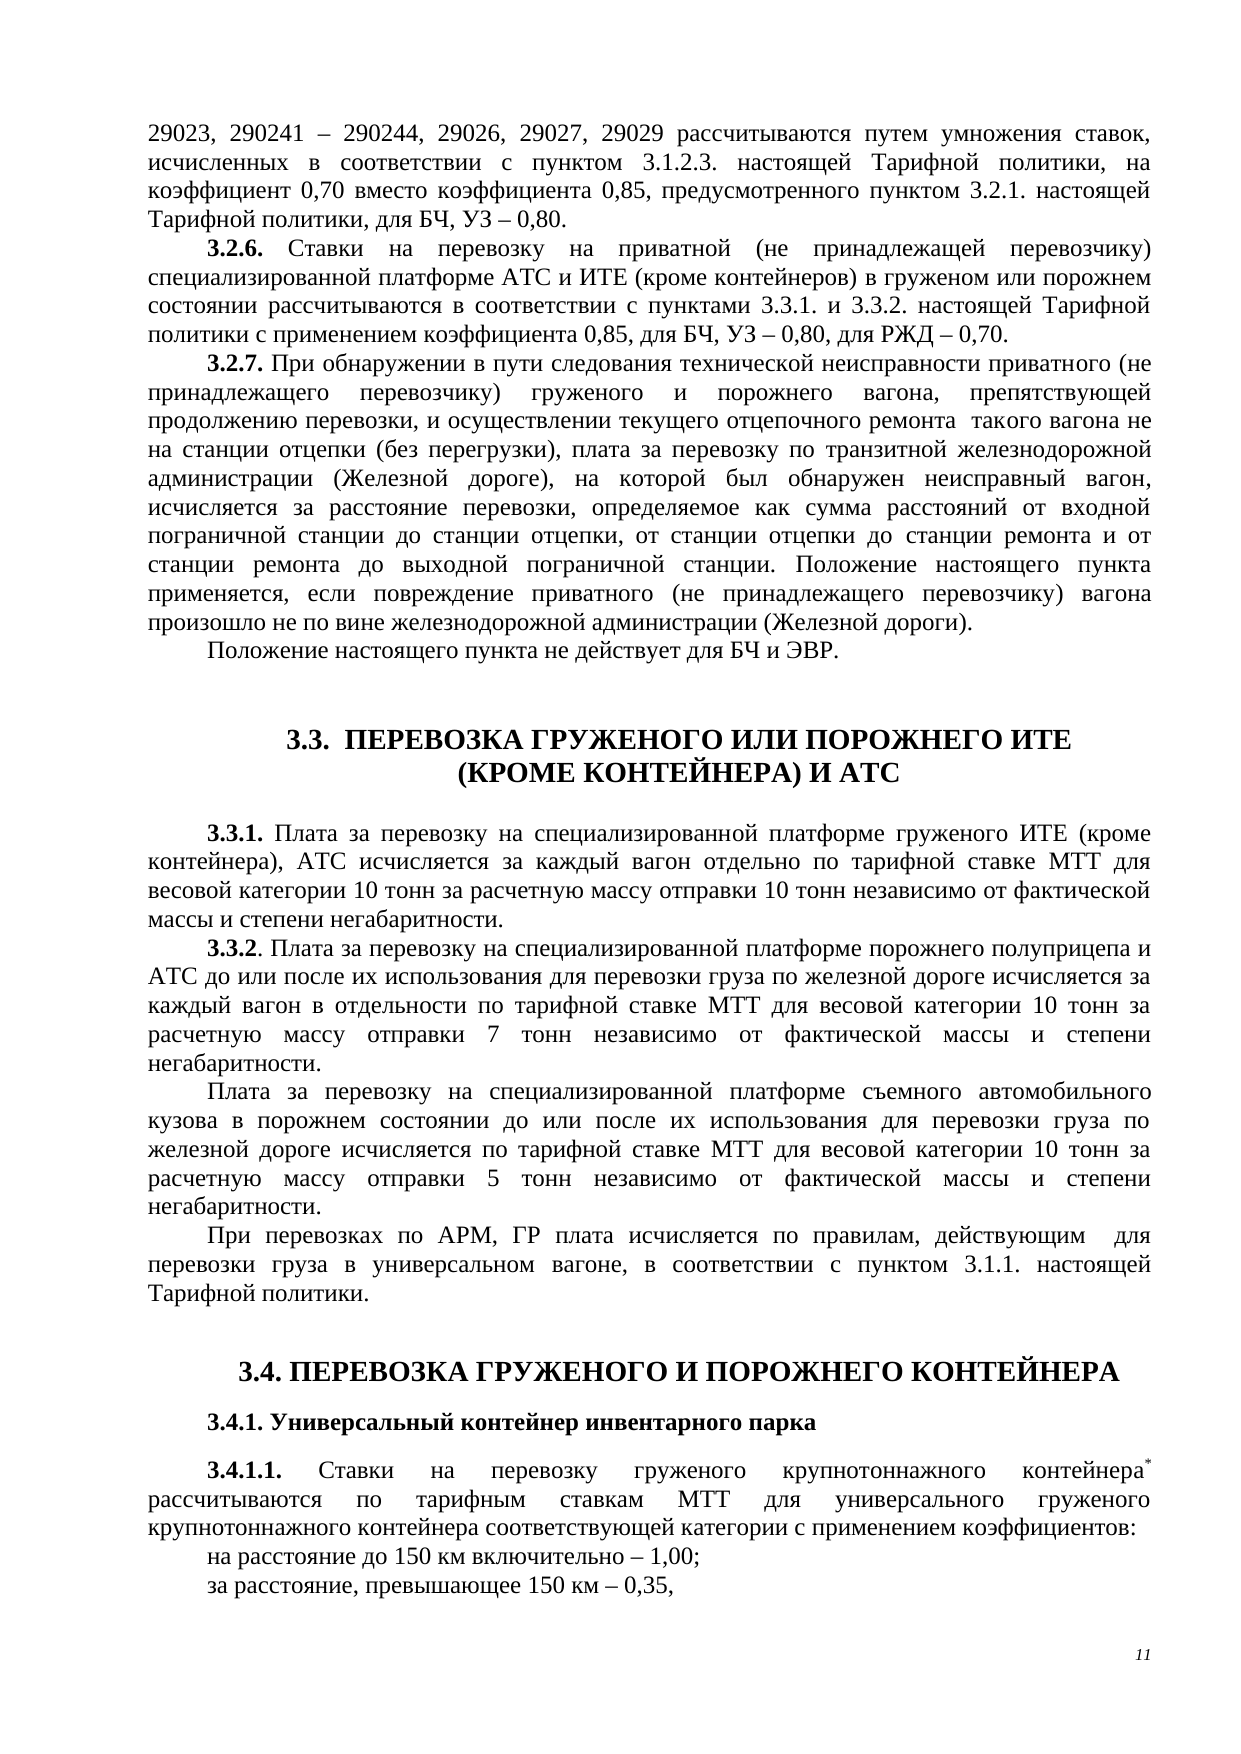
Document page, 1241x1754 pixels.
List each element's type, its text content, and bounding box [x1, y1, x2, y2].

text Положение настоящего пункта не действует для БЧ и ЭВР. [148, 636, 1152, 664]
text на расстояние до 150 км включительно – 1,00; [148, 1541, 1152, 1570]
text Плата за перевозку на специализированной платформе съемного автомобильного кузова в порожнем состоянии до или после их использования для перевозки груза по железной дороге исчисляется по тарифной ставке МТТ для весовой категории 10 тонн за расчетную массу отправки 5 тонн независимо от фактической массы и степени негабаритности. [148, 1076, 1152, 1220]
text 3.3.2. Плата за перевозку на специализированной платформе порожнего полуприцепа и АТС до или после их использования для перевозки груза по железной дороге исчисляется за каждый вагон в отдельности по тарифной ставке МТТ для весовой категории 10 тонн за расчетную массу отправки 7 тонн независимо от фактической массы и степени негабаритности. [148, 933, 1152, 1076]
text за расстояние, превышающее 150 км – 0,35, [148, 1570, 1152, 1599]
text 3.2.6. Ставки на перевозку на приватной (не принадлежащей перевозчику) специализированной платформе АТС и ИТЕ (кроме контейнеров) в груженом или порожнем состоянии рассчитываются в соответствии с пунктами 3.3.1. и 3.3.2. настоящей Тарифной политики с применением коэффициента 0,85, для БЧ, УЗ – 0,80, для РЖД – 0,70. [148, 233, 1152, 348]
text 3.2.7. При обнаружении в пути следования технической неисправности приватного (не принадлежащего перевозчику) груженого и порожнего вагона, препятствующей продолжению перевозки, и осуществлении текущего отцепочного ремонта такого вагона не на станции отцепки (без перегрузки), плата за перевозку по транзитной железнодорожной администрации (Железной дороге), на которой был обнаружен неисправный вагон, исчисляется за расстояние перевозки, определяемое как сумма расстояний от входной пограничной станции до станции отцепки, от станции отцепки до станции ремонта и от станции ремонта до выходной пограничной станции. Положение настоящего пункта применяется, если повреждение приватного (не принадлежащего перевозчику) вагона произошло не по вине железнодорожной администрации (Железной дороги). [148, 348, 1152, 636]
text При перевозках по АРМ, ГР плата исчисляется по правилам, действующим для перевозки груза в универсальном вагоне, в соответствии с пунктом 3.1.1. настоящей Тарифной политики. [148, 1220, 1152, 1306]
text 3.4.1. Универсальный контейнер инвентарного парка [148, 1407, 1152, 1436]
text 3.3.1. Плата за перевозку на специализированной платформе груженого ИТЕ (кроме контейнера), АТС исчисляется за каждый вагон отдельно по тарифной ставке МТТ для весовой категории 10 тонн за расчетную массу отправки 10 тонн независимо от фактической массы и степени негабаритности. [148, 818, 1152, 933]
text (КРОМЕ КОНТЕЙНЕРА) И АТС [148, 755, 1152, 789]
text 3.3. ПЕРЕВОЗКА ГРУЖЕНОГО ИЛИ ПОРОЖНЕГО ИТЕ [148, 722, 1152, 755]
text 3.4. ПЕРЕВОЗКА ГРУЖЕНОГО И ПОРОЖНЕГО КОНТЕЙНЕРА [148, 1354, 1152, 1388]
text 3.4.1.1. Ставки на перевозку груженого крупнотоннажного контейнера* рассчитываются по тарифным ставкам МТТ для универсального груженого крупнотоннажного контейнера соответствующей категории с применением коэффициентов: [148, 1455, 1152, 1541]
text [148, 118, 1152, 233]
